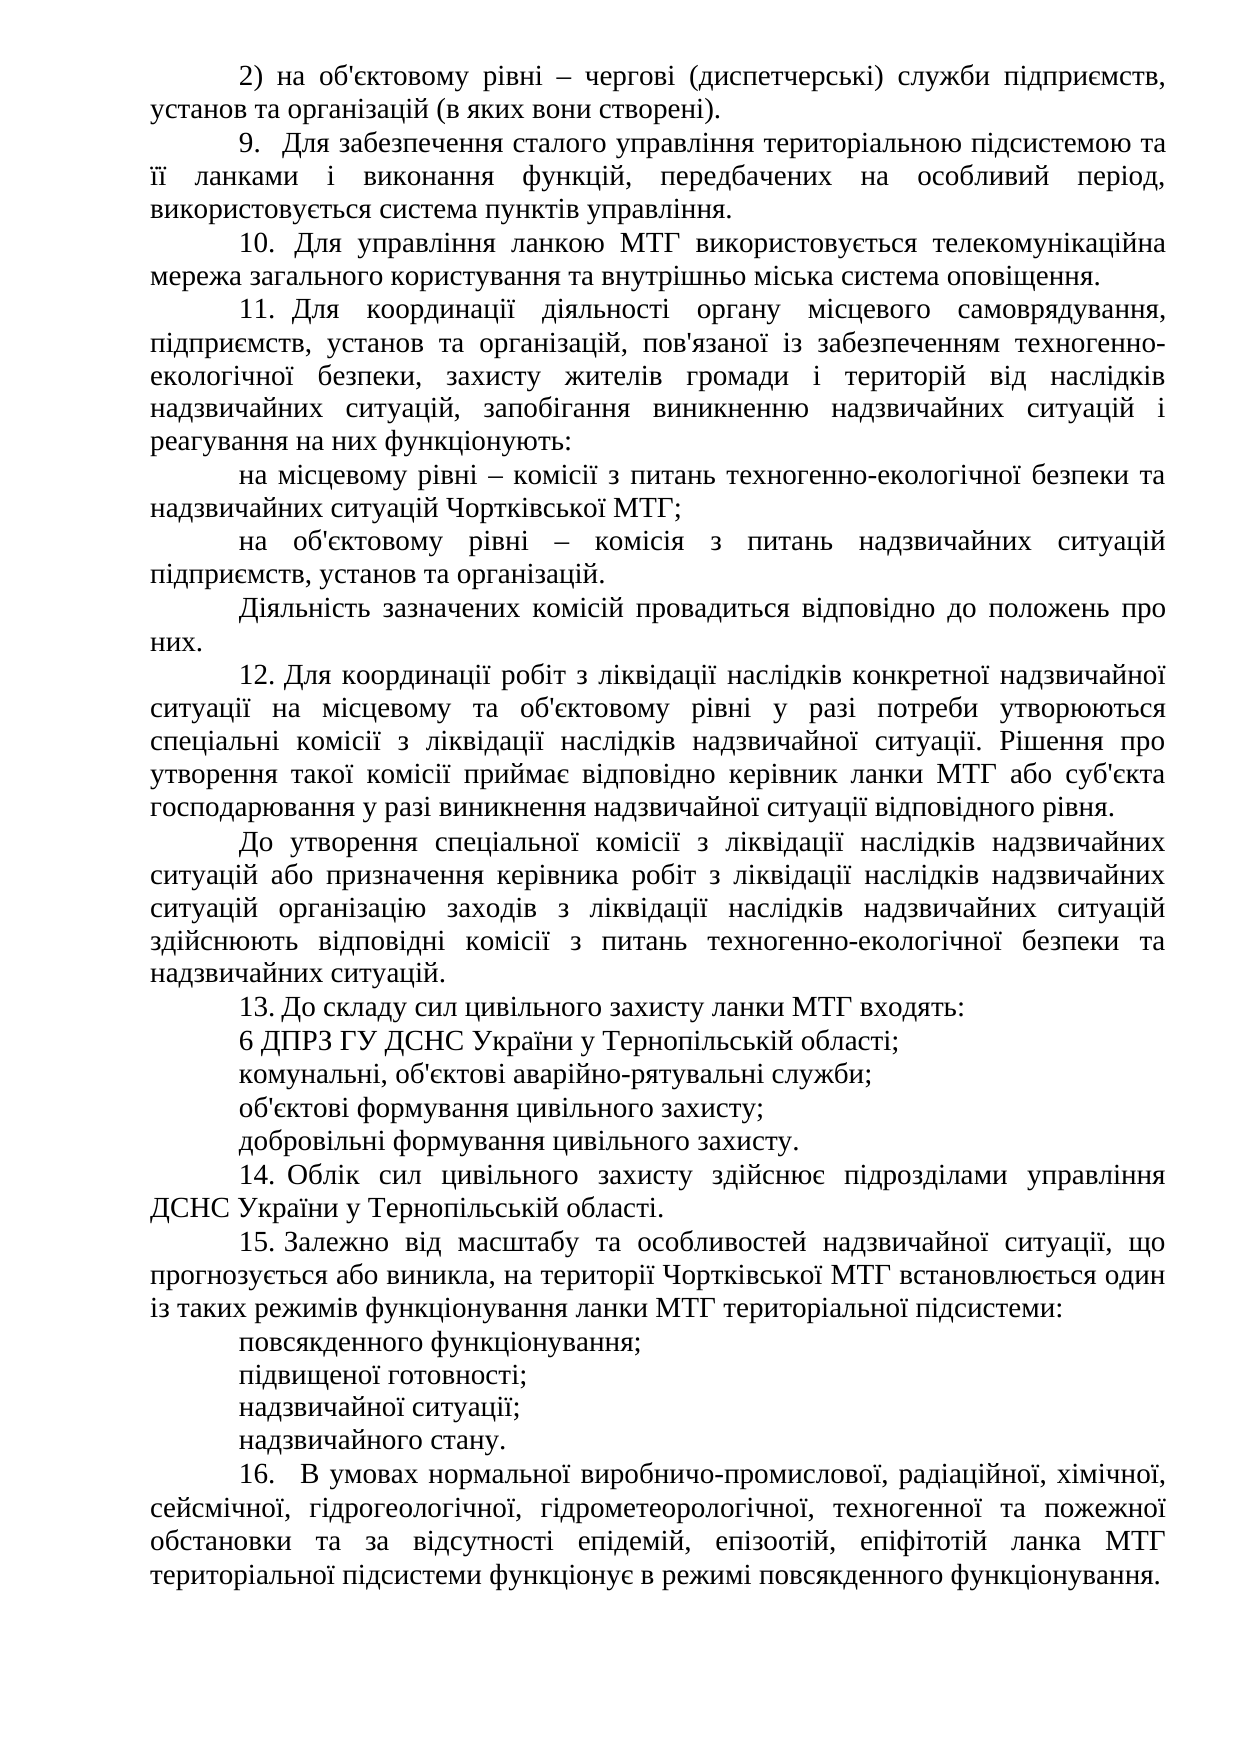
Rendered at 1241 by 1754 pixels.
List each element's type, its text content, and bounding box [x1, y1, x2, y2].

list Для координації робіт з ліквідації наслідків конкретної надзвичайної ситуації на місцевому та об'єктовому рівні у разі потреби утворюються спеціальні комісії з ліквідації наслідків надзвичайної ситуації. Рішення про утворення такої комісії приймає відповідно керівник ланки МТГ або суб'єкта господарювання у разі виникнення надзвичайної ситуації відповідного рівня. [150, 658, 1167, 823]
text на місцевому рівні – комісії з питань техногенно-екологічної безпеки та надзвичайних ситуацій Чортківської МТГ; [150, 458, 1167, 523]
text повсякденного функціонування; [150, 1325, 1169, 1358]
text добровільні формування цивільного захисту. [150, 1123, 1167, 1157]
list В умовах нормальної виробничо-промислової, радіаційної, хімічної, сейсмічної, гідрогеологічної, гідрометеорологічної, техногенної та пожежної обстановки та за відсутності епідемій, епізоотій, епіфітотій ланка МТГ територіальної підсистеми функціонує в режимі повсякденного функціонування. [150, 1456, 1167, 1591]
text об'єктові формування цивільного захисту; [150, 1090, 1167, 1123]
text підвищеної готовності; [150, 1358, 1169, 1391]
list Для управління ланкою МТГ використовується телекомунікаційна мережа загального користування та внутрішньо міська система оповіщення. [150, 226, 1167, 291]
text комунальні, об'єктові аварійно-рятувальні служби; [150, 1056, 1167, 1090]
list До складу сил цивільного захисту ланки МТГ входять: [150, 989, 1167, 1023]
text на об'єктовому рівні – комісія з питань надзвичайних ситуацій підприємств, установ та організацій. [150, 525, 1167, 590]
list Для координації діяльності органу місцевого самоврядування, підприємств, установ та організацій, пов'язаної із забезпеченням техногенно-екологічної безпеки, захисту жителів громади і територій від наслідків надзвичайних ситуацій, запобігання виникненню надзвичайних ситуацій і реагування на них функціонують: [150, 292, 1167, 457]
text Діяльність зазначених комісій провадиться відповідно до положень про них. [150, 590, 1167, 657]
list Облік сил цивільного захисту здійснює підрозділами управління ДСНС України у Тернопільській області. [150, 1158, 1167, 1223]
text 6 ДПРЗ ГУ ДСНС України у Тернопільській області; [150, 1023, 1167, 1056]
text надзвичайної ситуації; [150, 1391, 1169, 1423]
list Залежно від масштабу та особливостей надзвичайної ситуації, що прогнозується або виникла, на території Чортківської МТГ встановлюється один із таких режимів функціонування ланки МТГ територіальної підсистеми: [150, 1225, 1167, 1324]
list Для забезпечення сталого управління територіальною підсистемою та її ланками і виконання функцій, передбачених на особливий період, використовується система пунктів управління. [150, 126, 1167, 225]
text До утворення спеціальної комісії з ліквідації наслідків надзвичайних ситуацій або призначення керівника робіт з ліквідації наслідків надзвичайних ситуацій організацію заходів з ліквідації наслідків надзвичайних ситуацій здійснюють відповідні комісії з питань техногенно-екологічної безпеки та надзвичайних ситуацій. [150, 825, 1167, 989]
text надзвичайного стану. [150, 1423, 1169, 1456]
text 2) на об'єктовому рівні – чергові (диспетчерські) служби підприємств, установ та організацій (в яких вони створені). [150, 59, 1167, 124]
